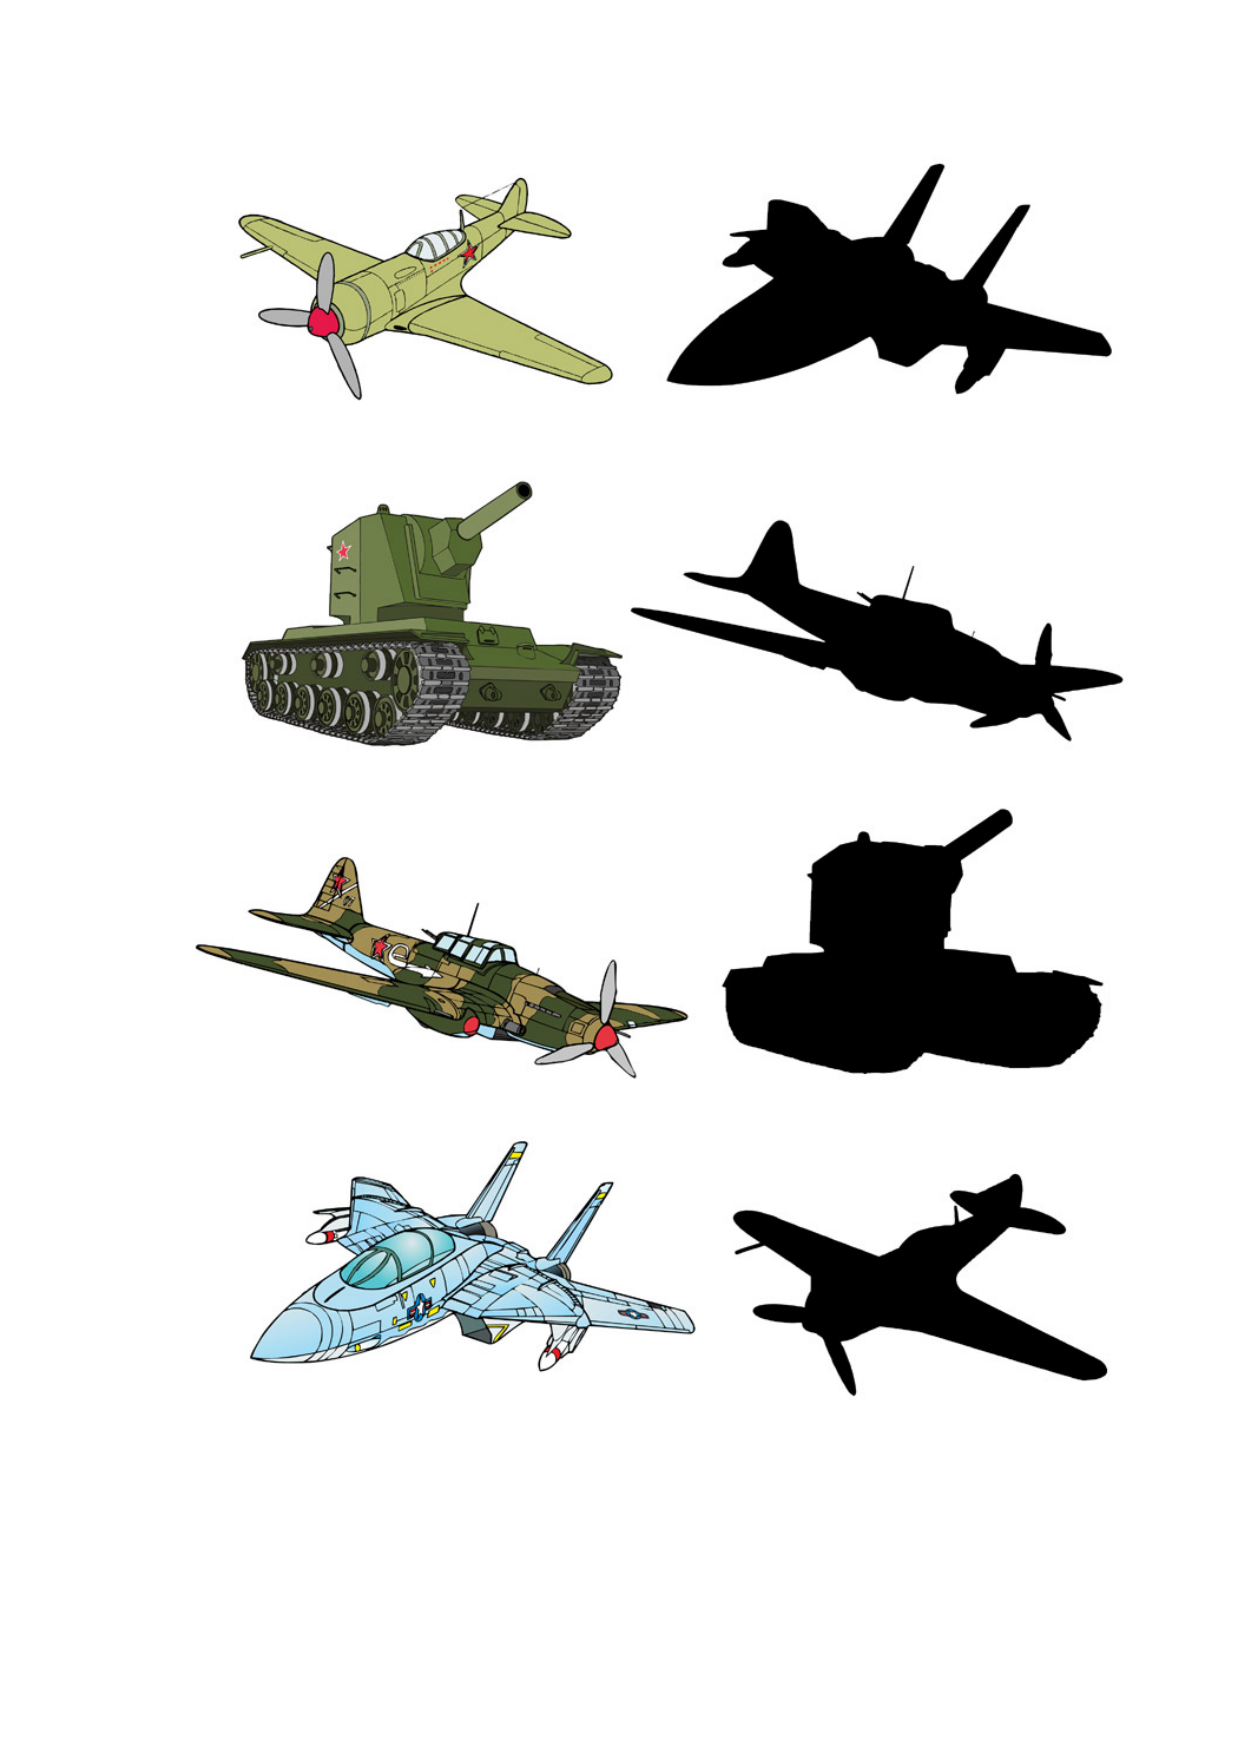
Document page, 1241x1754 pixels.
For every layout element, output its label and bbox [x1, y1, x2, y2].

picture [177, 118, 1152, 1496]
